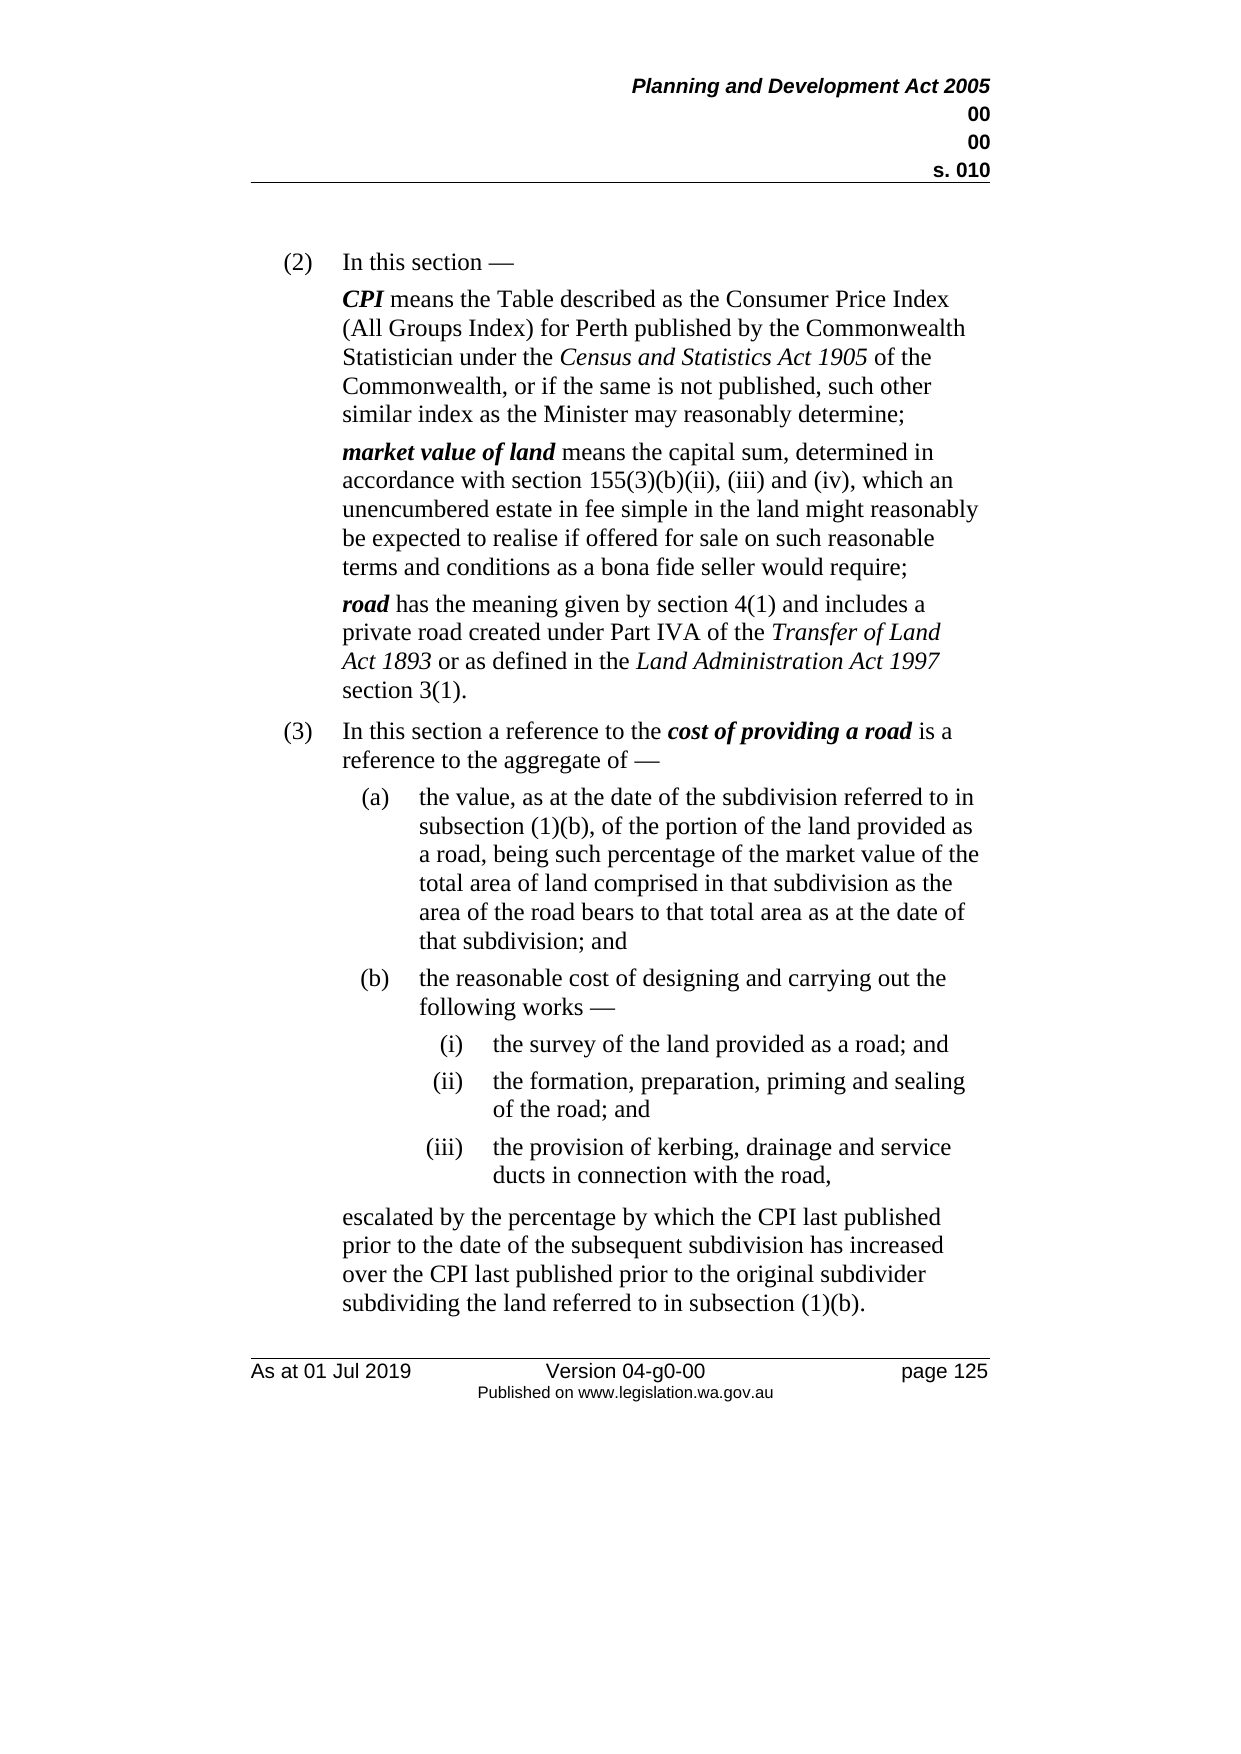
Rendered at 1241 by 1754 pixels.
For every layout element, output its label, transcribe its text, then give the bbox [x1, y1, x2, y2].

text (2) In this section — [251, 247, 990, 276]
text (iii) the provision of kerbing, drainage and service ducts in connection with the road, [251, 1132, 990, 1189]
text market value of land means the capital sum, determined in accordance with section 155(3)(b)(ii), (iii) and (iv), which an unencumbered estate in fee simple in the land might reasonably be expected to realise if offered for sale on such reasonable terms and conditions as a bona fide seller would require; [251, 437, 990, 580]
text (ii) the formation, preparation, priming and sealing of the road; and [251, 1066, 990, 1123]
text road has the meaning given by section 4(1) and includes a private road created under Part IVA of the Transfer of Land Act 1893 or as defined in the Land Administration Act 1997 section 3(1). [251, 589, 990, 704]
text (3) In this section a reference to the cost of providing a road is a reference to the aggregate of — [251, 716, 990, 774]
text (b) the reasonable cost of designing and carrying out the following works — [251, 963, 990, 1020]
text (a) the value, as at the date of the subdivision referred to in subsection (1)(b), of the portion of the land provided as a road, being such percentage of the market value of the total area of land comprised in that subdivision as the area of the road bears to that total area as at the date of that subdivision; and [251, 782, 990, 954]
text escalated by the percentage by which the CPI last published prior to the date of the subsequent subdivision has increased over the CPI last published prior to the original subdivider subdividing the land referred to in subsection (1)(b). [251, 1202, 990, 1317]
text (i) the survey of the land provided as a road; and [251, 1029, 990, 1057]
text CPI means the Table described as the Consumer Price Index (All Groups Index) for Perth published by the Commonwealth Statistician under the Census and Statistics Act 1905 of the Commonwealth, or if the same is not published, such other similar index as the Minister may reasonably determine; [251, 284, 990, 428]
